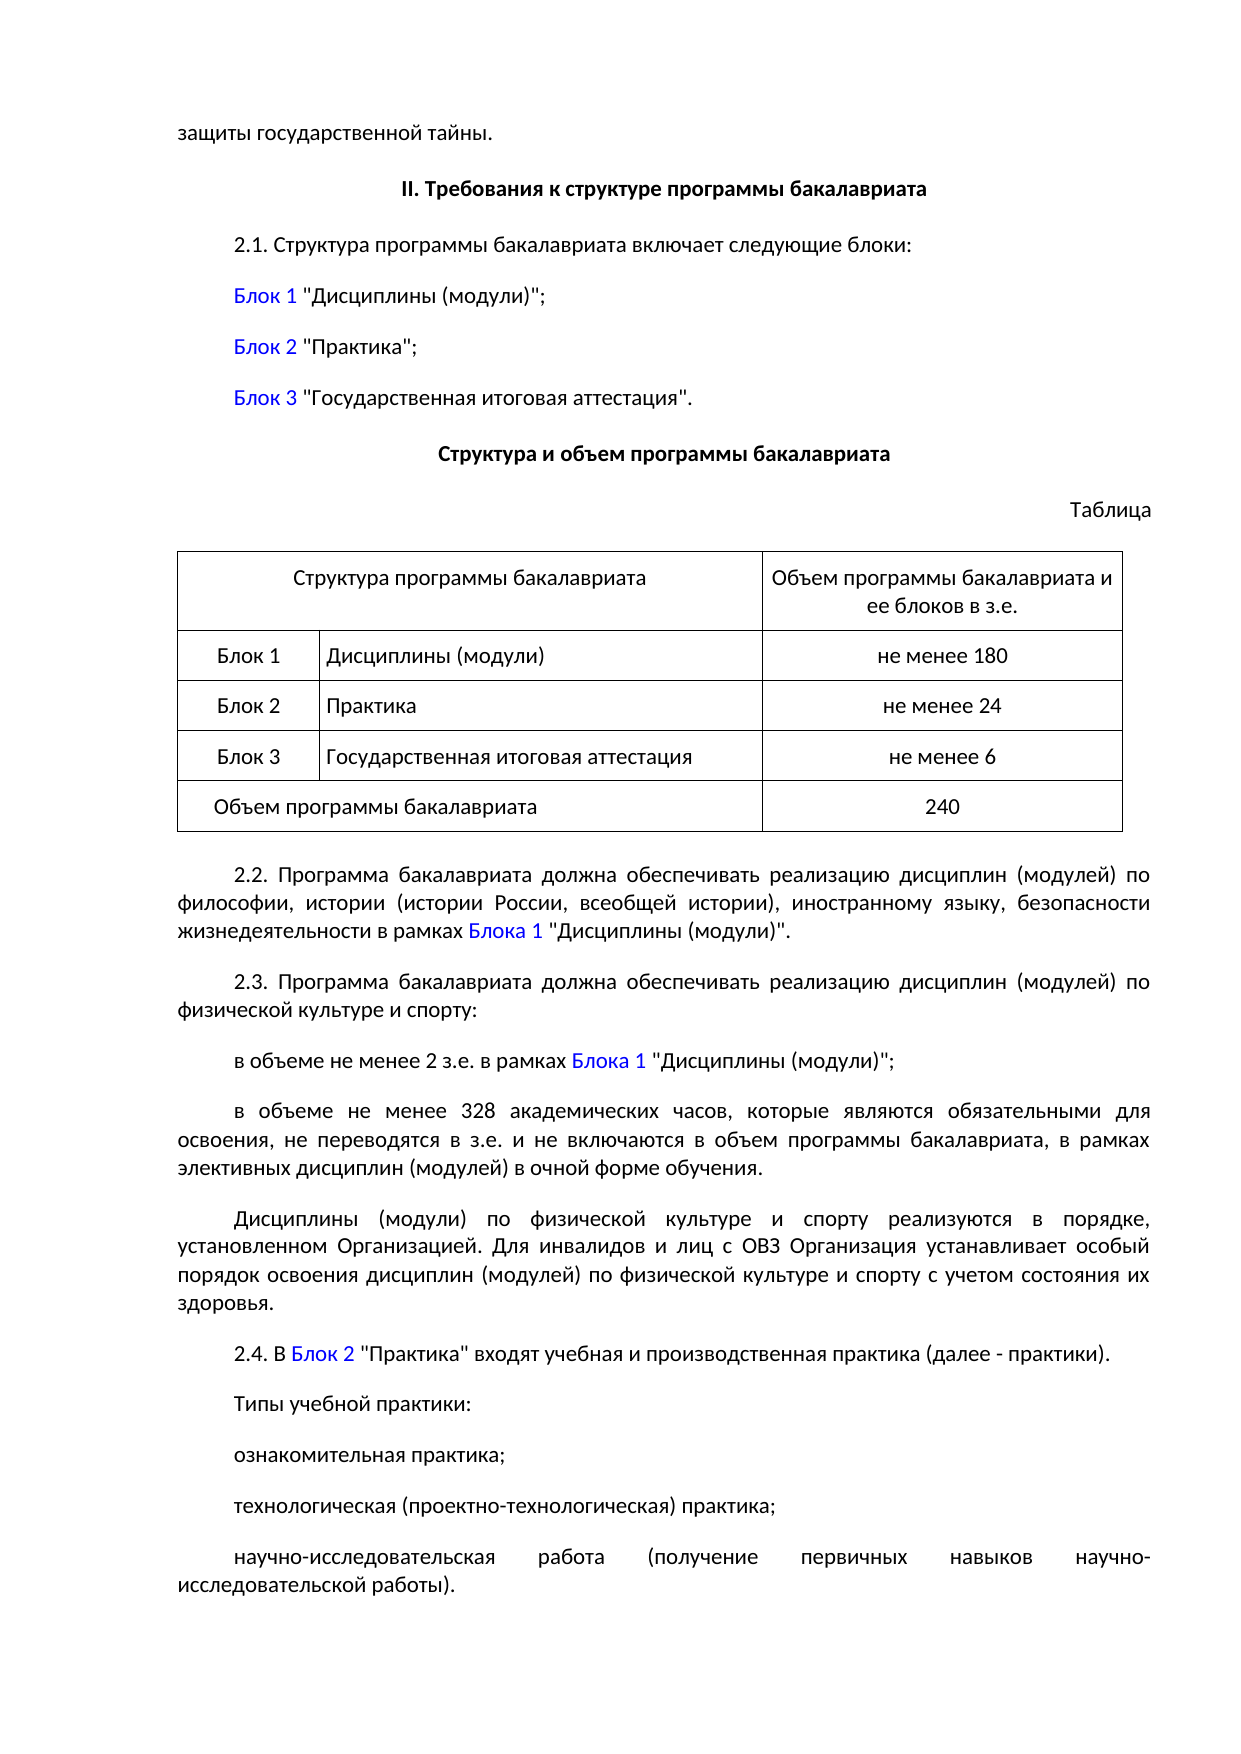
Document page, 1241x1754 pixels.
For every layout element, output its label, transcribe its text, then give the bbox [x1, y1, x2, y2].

table_cell не менее 6 [763, 731, 1122, 780]
table_cell Объем программы бакалавриата [178, 781, 762, 831]
table_cell Дисциплины (модули) [320, 631, 762, 680]
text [177, 118, 1152, 146]
table_cell 240 [763, 781, 1122, 831]
text Блок 3 "Государственная итоговая аттестация". [177, 383, 1152, 411]
text Дисциплины (модули) по физической культуре и спорту реализуются в порядке, установленном Организацией. Для инвалидов и лиц с ОВЗ Организация устанавливает особый порядок освоения дисциплин (модулей) по физической культуре и спорту с учетом состояния их здоровья. [177, 1204, 1152, 1316]
table_cell не менее 180 [763, 631, 1122, 680]
title II. Требования к структуре программы бакалавриата [177, 174, 1152, 202]
text Таблица [177, 495, 1152, 523]
table_header Объем программы бакалавриата и ее блоков в з.е. [763, 552, 1122, 629]
text в объеме не менее 328 академических часов, которые являются обязательными для освоения, не переводятся в з.е. и не включаются в объем программы бакалавриата, в рамках элективных дисциплин (модулей) в очной форме обучения. [177, 1097, 1152, 1181]
text Блок 2 "Практика"; [177, 332, 1152, 360]
table_cell Государственная итоговая аттестация [320, 731, 762, 780]
text в объеме не менее 2 з.е. в рамках Блока 1 "Дисциплины (модули)"; [177, 1046, 1152, 1074]
text 2.4. В Блок 2 "Практика" входят учебная и производственная практика (далее - практики). [177, 1339, 1152, 1367]
text ознакомительная практика; [177, 1441, 1152, 1468]
text 2.1. Структура программы бакалавриата включает следующие блоки: [177, 230, 1152, 258]
table_cell Практика [320, 681, 762, 730]
title Структура и объем программы бакалавриата [177, 439, 1152, 467]
table_header Структура программы бакалавриата [178, 552, 762, 629]
text 2.2. Программа бакалавриата должна обеспечивать реализацию дисциплин (модулей) по философии, истории (истории России, всеобщей истории), иностранному языку, безопасности жизнедеятельности в рамках Блока 1 "Дисциплины (модули)". [177, 860, 1152, 944]
table_cell Блок 1 [178, 631, 319, 680]
text 2.3. Программа бакалавриата должна обеспечивать реализацию дисциплин (модулей) по физической культуре и спорту: [177, 967, 1152, 1023]
table_cell не менее 24 [763, 681, 1122, 730]
text Блок 1 "Дисциплины (модули)"; [177, 281, 1152, 309]
table_cell Блок 3 [178, 731, 319, 780]
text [177, 1491, 1152, 1519]
text Типы учебной практики: [177, 1389, 1152, 1418]
table_cell Блок 2 [178, 681, 319, 730]
text научно-исследовательская работа (получение первичных навыков научно-исследовательской работы). [177, 1542, 1152, 1598]
